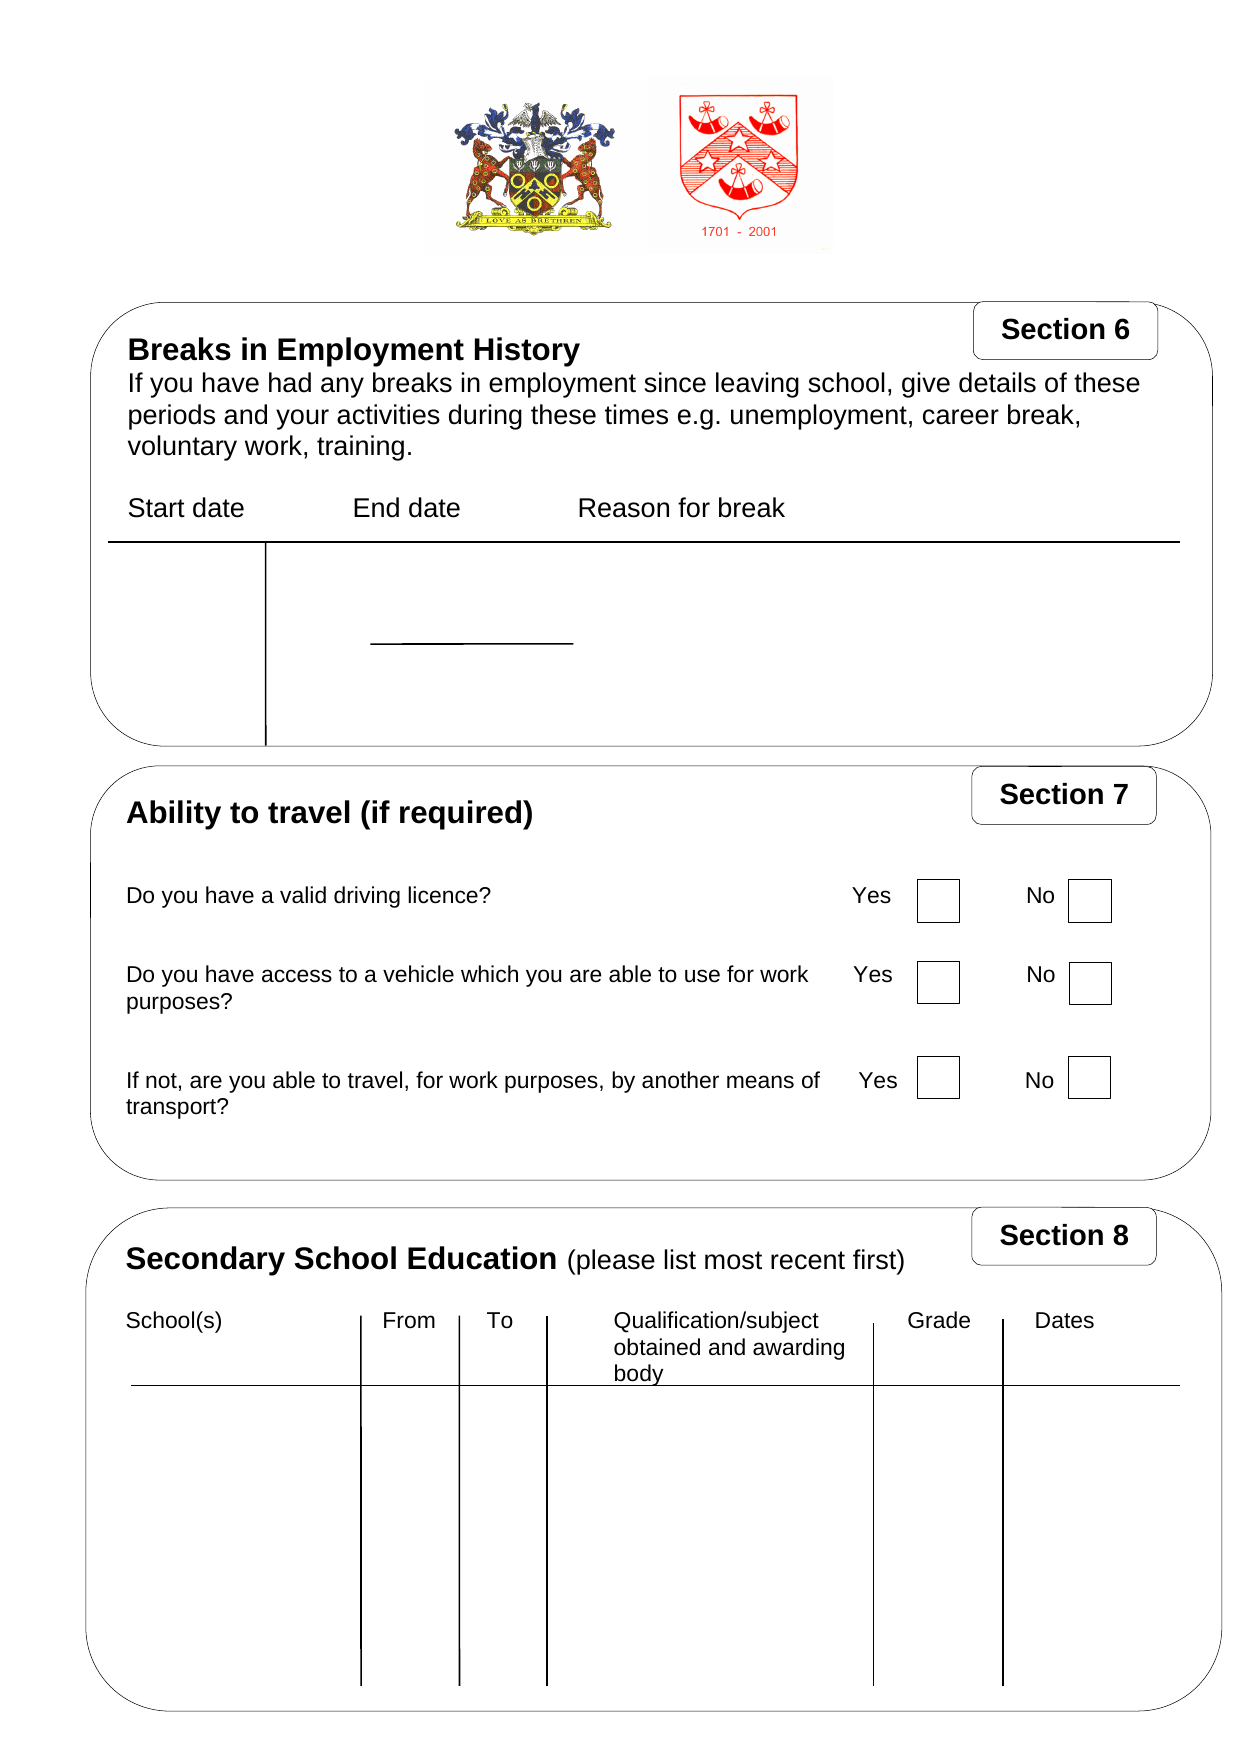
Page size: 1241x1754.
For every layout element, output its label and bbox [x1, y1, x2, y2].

picture [422, 75, 834, 254]
